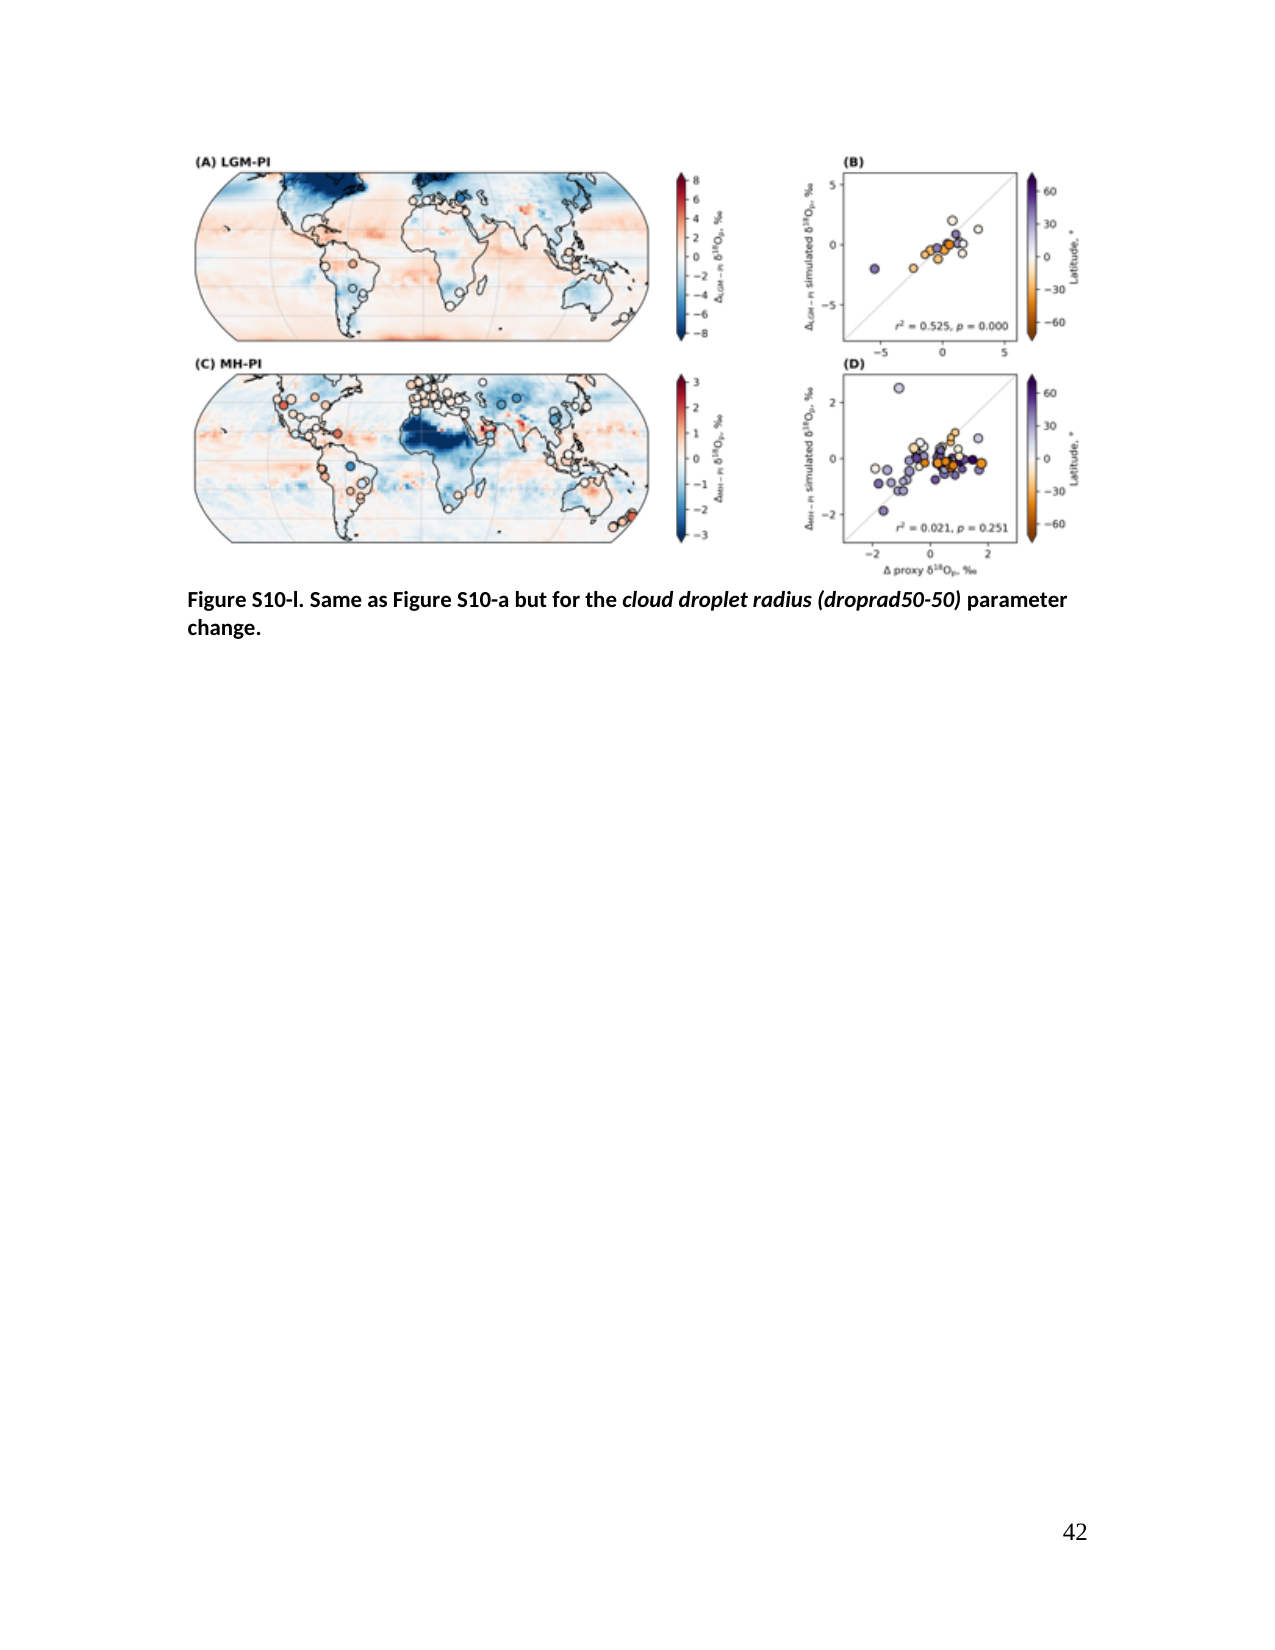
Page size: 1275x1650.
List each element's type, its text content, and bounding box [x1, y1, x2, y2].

text Figure S10-l. Same as Figure S10-a but for the cloud droplet radius (droprad50-50) parameter change. [187, 586, 1087, 641]
picture [187, 150, 1088, 586]
